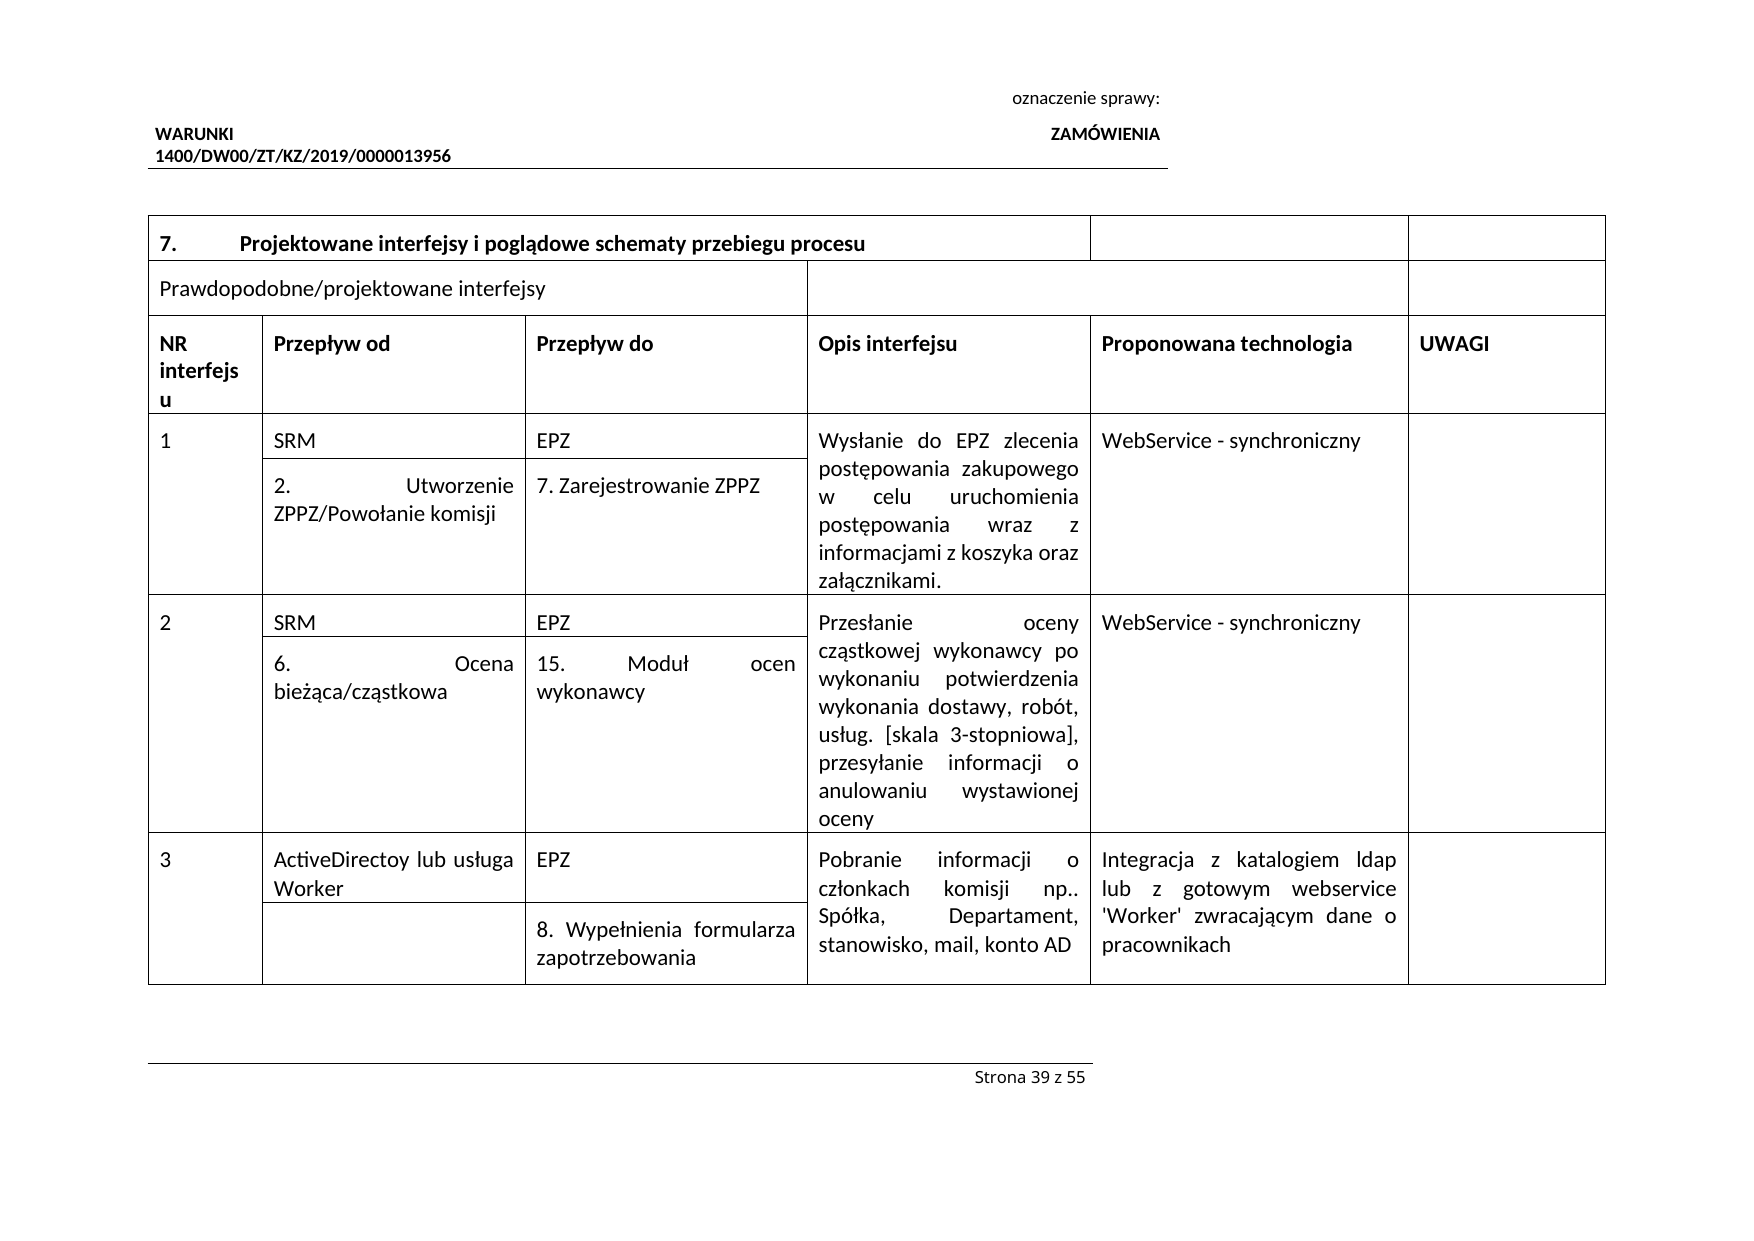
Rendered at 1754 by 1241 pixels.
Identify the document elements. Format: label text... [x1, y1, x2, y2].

table_cell Przepływ od [263, 316, 525, 413]
table_cell Integracja z katalogiem ldap lub z gotowym webservice 'Worker' zwracającym dane o pracownikach [1091, 833, 1408, 984]
table_cell 3 [149, 833, 262, 984]
table_header [1409, 216, 1605, 260]
table_cell 7. Zarejestrowanie ZPPZ [526, 459, 807, 594]
table_cell WebService - synchroniczny [1091, 595, 1408, 832]
table_cell EPZ [526, 414, 807, 458]
table_cell Przesłanie oceny cząstkowej wykonawcy po wykonaniu potwierdzenia wykonania dostawy, robót, usług. [skala 3-stopniowa], przesyłanie informacji o anulowaniu wystawionej oceny [808, 595, 1090, 832]
table_cell ActiveDirectoy lub usługa Worker [263, 833, 525, 902]
table_cell NR interfejsu [149, 316, 262, 413]
table_cell 2. Utworzenie ZPPZ/Powołanie komisji [263, 459, 525, 594]
table_cell [1409, 833, 1605, 984]
table_cell EPZ [526, 833, 807, 902]
table_cell Pobranie informacji o członkach komisji np.. Spółka, Departament, stanowisko, mail, konto AD [808, 833, 1090, 984]
table_cell 15. Moduł ocen wykonawcy [526, 637, 807, 832]
table_cell Proponowana technologia [1091, 316, 1408, 413]
table_cell [1409, 595, 1605, 832]
table_cell SRM [263, 414, 525, 458]
table_cell [263, 903, 525, 984]
table_cell 8. Wypełnienia formularza zapotrzebowania [526, 903, 807, 984]
table_cell [1409, 414, 1605, 594]
table_cell Wysłanie do EPZ zlecenia postępowania zakupowego w celu uruchomienia postępowania wraz z informacjami z koszyka oraz załącznikami. [808, 414, 1090, 594]
table_cell Prawdopodobne/projektowane interfejsy [149, 261, 807, 315]
table_cell UWAGI [1409, 316, 1605, 413]
table_cell [808, 261, 1408, 315]
table_cell EPZ [526, 595, 807, 636]
table_cell [1409, 261, 1605, 315]
table_cell SRM [263, 595, 525, 636]
table_cell WebService - synchroniczny [1091, 414, 1408, 594]
table_cell Przepływ do [526, 316, 807, 413]
table_cell 2 [149, 595, 262, 832]
table_cell 6. Ocena bieżąca/cząstkowa [263, 637, 525, 832]
table_header [1091, 216, 1408, 260]
table_header 7. Projektowane interfejsy i poglądowe schematy przebiegu procesu [149, 216, 1090, 260]
table_cell 1 [149, 414, 262, 594]
table_cell Opis interfejsu [808, 316, 1090, 413]
